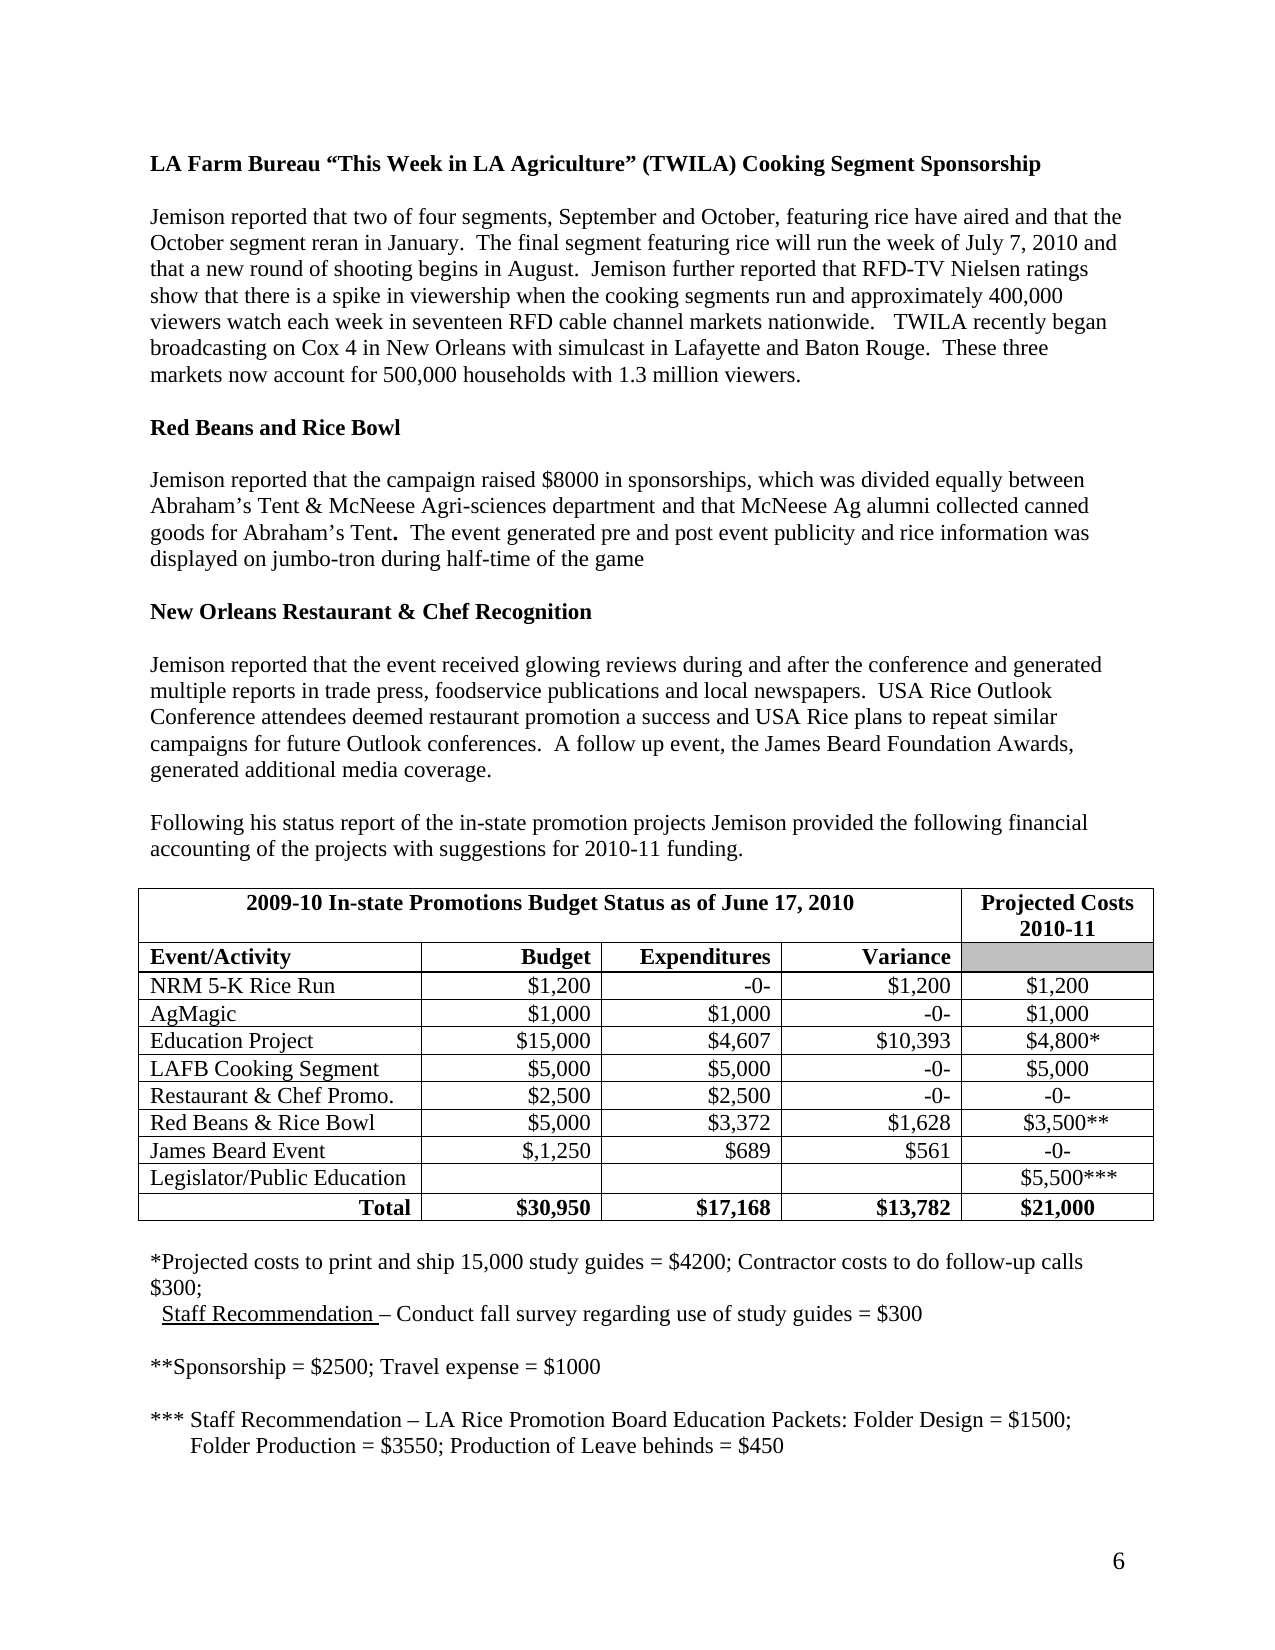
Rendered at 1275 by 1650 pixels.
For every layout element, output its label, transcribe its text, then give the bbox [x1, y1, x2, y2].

list Jemison reported that the event received glowing reviews during and after the conference and generated multiple reports in trade press, foodservice publications and local newspapers. USA Rice Outlook Conference attendees deemed restaurant promotion a success and USA Rice plans to repeat similar campaigns for future Outlook conferences. A follow up event, the James Beard Foundation Awards, generated additional media coverage. [150, 651, 1125, 782]
table_cell $1,000 [602, 1000, 781, 1026]
table_cell [422, 1164, 601, 1193]
table_cell $5,000 [962, 1055, 1153, 1081]
table_cell $4,607 [602, 1027, 781, 1054]
text New Orleans Restaurant & Chef Recognition [150, 598, 1125, 624]
table_cell [602, 1164, 781, 1193]
table_cell $1,628 [782, 1110, 961, 1136]
table_cell $1,200 [782, 973, 961, 999]
table_header 2009-10 In-state Promotions Budget Status as of June 17, 2010 [139, 889, 961, 942]
table_cell $561 [782, 1137, 961, 1163]
table_cell $1,200 [962, 973, 1153, 999]
table_cell Red Beans & Rice Bowl [139, 1110, 421, 1136]
table_cell [962, 943, 1153, 971]
text LA Farm Bureau “This Week in LA Agriculture” (TWILA) Cooking Segment Sponsorship [150, 150, 1125, 176]
table_cell [782, 1164, 961, 1193]
table_cell -0- [782, 1082, 961, 1108]
text Following his status report of the in-state promotion projects Jemison provided the following financial accounting of the projects with suggestions for 2010-11 funding. [150, 809, 1125, 862]
table_cell -0- [782, 1055, 961, 1081]
table_cell Budget [422, 943, 601, 971]
text *** Staff Recommendation – LA Rice Promotion Board Education Packets: Folder Design = $1500; [150, 1406, 1125, 1432]
table_cell $30,950 [422, 1194, 601, 1220]
table_cell -0- [782, 1000, 961, 1026]
table_header Projected Costs 2010-11 [962, 889, 1153, 942]
table_cell -0- [962, 1137, 1153, 1163]
table_cell $13,782 [782, 1194, 961, 1220]
table_cell $15,000 [422, 1027, 601, 1054]
text **Sponsorship = $2500; Travel expense = $1000 [150, 1353, 1125, 1379]
table_cell $1,000 [962, 1000, 1153, 1026]
text Jemison reported that the campaign raised $8000 in sponsorships, which was divided equally between Abraham’s Tent & McNeese Agri-sciences department and that McNeese Ag alumni collected canned goods for Abraham’s Tent. The event generated pre and post event publicity and rice information was displayed on jumbo-tron during half-time of the game [150, 466, 1125, 572]
table_cell $1,200 [422, 973, 601, 999]
table_cell Restaurant & Chef Promo. [139, 1082, 421, 1108]
table_cell Event/Activity [139, 943, 421, 971]
text Folder Production = $3550; Production of Leave behinds = $450 [150, 1432, 1125, 1459]
text Staff Recommendation – Conduct fall survey regarding use of study guides = $300 [150, 1301, 1125, 1327]
table_cell -0- [602, 973, 781, 999]
text Red Beans and Rice Bowl [150, 413, 1125, 440]
table_cell $21,000 [962, 1194, 1153, 1220]
table_cell $3,372 [602, 1110, 781, 1136]
table_cell $2,500 [422, 1082, 601, 1108]
table_cell $10,393 [782, 1027, 961, 1054]
table_cell Total [139, 1194, 421, 1220]
text *Projected costs to print and ship 15,000 study guides = $4200; Contractor costs to do follow-up calls $300; [150, 1248, 1125, 1301]
table_cell $17,168 [602, 1194, 781, 1220]
table_cell Legislator/Public Education [139, 1164, 421, 1193]
table_cell $5,000 [602, 1055, 781, 1081]
table_cell -0- [962, 1082, 1153, 1108]
table_cell $5,000 [422, 1055, 601, 1081]
table_cell $689 [602, 1137, 781, 1163]
table_cell $3,500** [962, 1110, 1153, 1136]
table_cell James Beard Event [139, 1137, 421, 1163]
text Jemison reported that two of four segments, September and October, featuring rice have aired and that the October segment reran in January. The final segment featuring rice will run the week of July 7, 2010 and that a new round of shooting begins in August. Jemison further reported that RFD-TV Nielsen ratings show that there is a spike in viewership when the cooking segments run and approximately 400,000 viewers watch each week in seventeen RFD cable channel markets nationwide. TWILA recently began broadcasting on Cox 4 in New Orleans with simulcast in Lafayette and Baton Rouge. These three markets now account for 500,000 households with 1.3 million viewers. [150, 203, 1125, 387]
table_cell $,1,250 [422, 1137, 601, 1163]
table_cell LAFB Cooking Segment [139, 1055, 421, 1081]
table_cell AgMagic [139, 1000, 421, 1026]
table_cell NRM 5-K Rice Run [139, 973, 421, 999]
table_cell Education Project [139, 1027, 421, 1054]
table_cell $1,000 [422, 1000, 601, 1026]
table_cell $4,800* [962, 1027, 1153, 1054]
table_cell $5,000 [422, 1110, 601, 1136]
table_cell $5,500*** [962, 1164, 1153, 1193]
table_cell Variance [782, 943, 961, 971]
table_cell $2,500 [602, 1082, 781, 1108]
table_cell Expenditures [602, 943, 781, 971]
